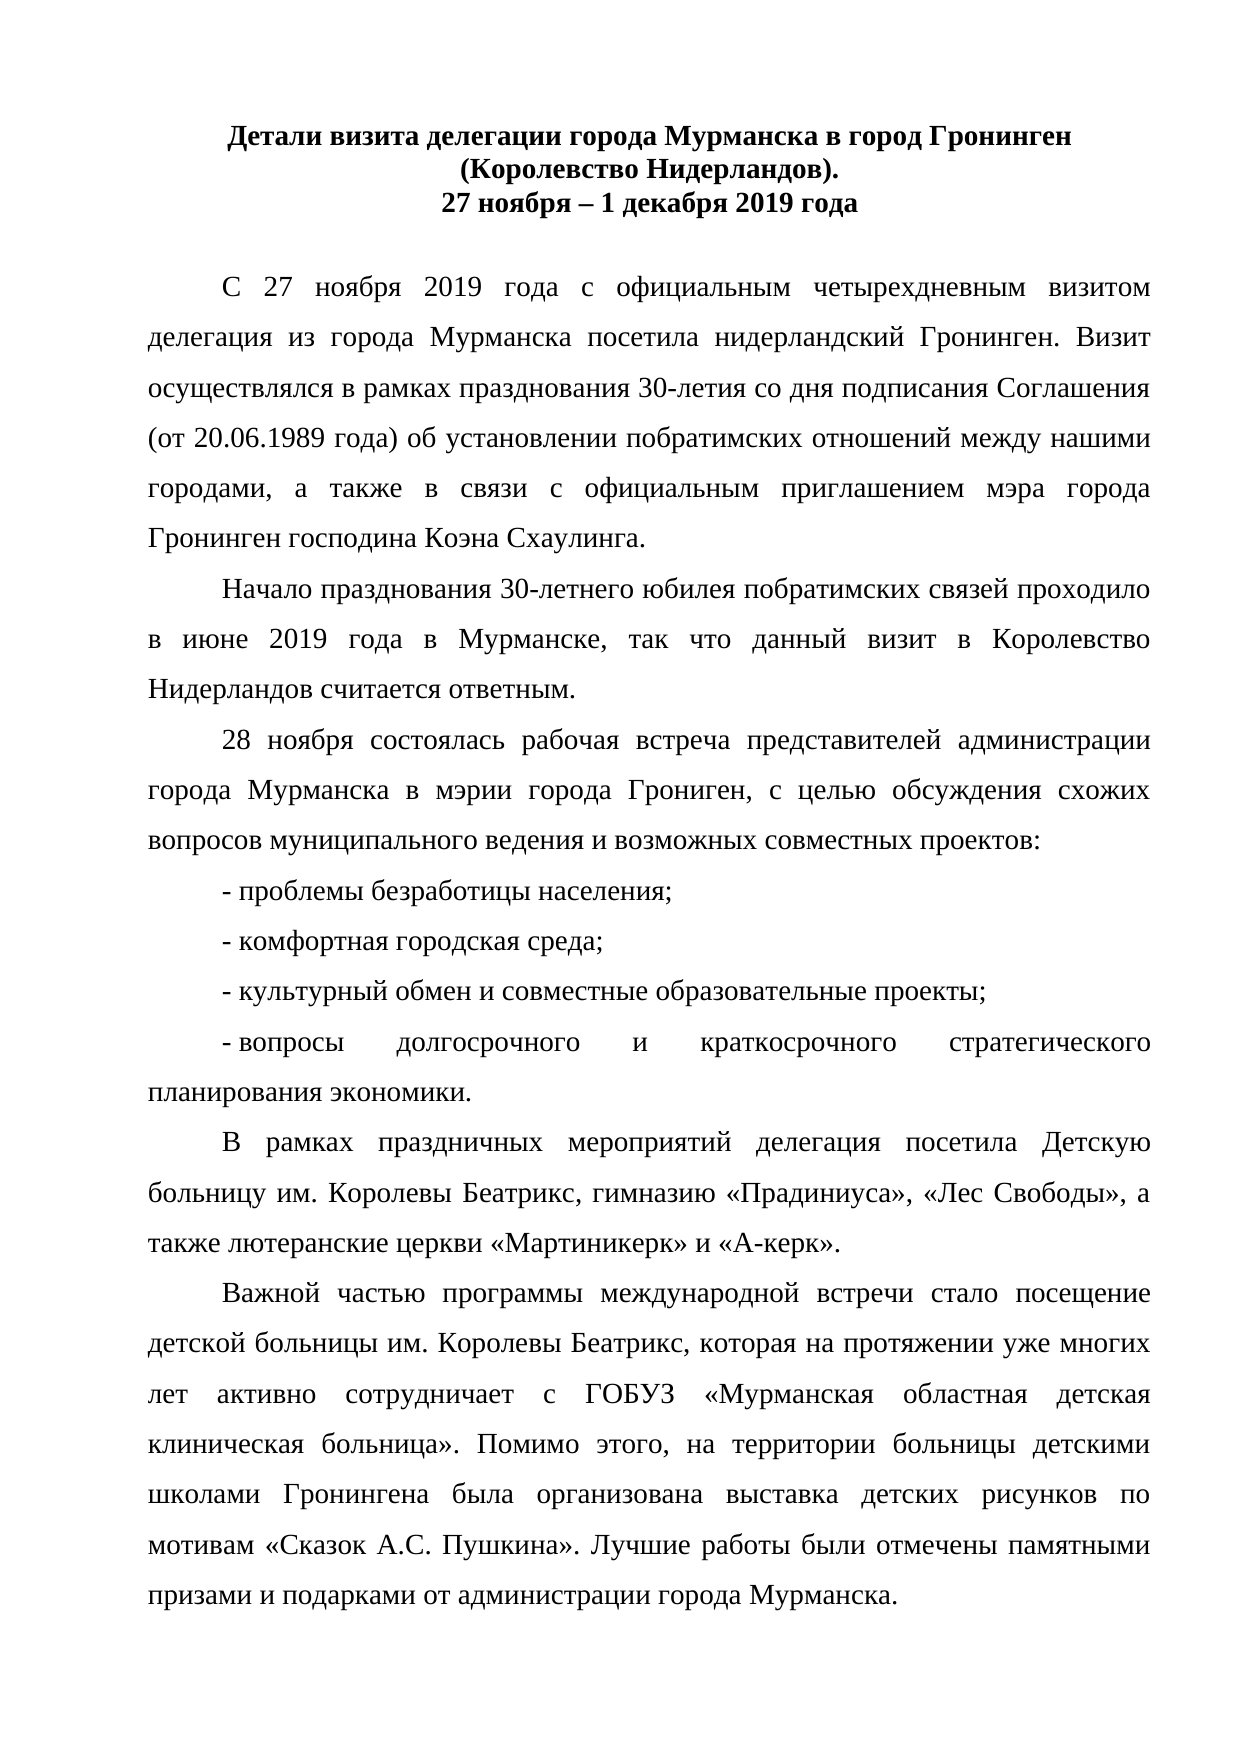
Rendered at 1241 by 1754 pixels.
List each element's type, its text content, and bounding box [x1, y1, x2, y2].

text Детали визита делегации города Мурманска в город Гронинген (Королевство Нидерландов). [148, 118, 1152, 185]
text - культурный обмен и совместные образовательные проекты; [148, 973, 1152, 1007]
text Начало празднования 30-летнего юбилея побратимских связей проходило в июне 2019 года в Мурманске, так что данный визит в Королевство Нидерландов считается ответным. [148, 571, 1152, 705]
text 27 ноября – 1 декабря 2019 года [148, 185, 1152, 219]
text Важной частью программы международной встречи стало посещение детской больницы им. Королевы Беатрикс, которая на протяжении уже многих лет активно сотрудничает с ГОБУЗ «Мурманская областная детская клиническая больница». Помимо этого, на территории больницы детскими школами Гронингена была организована выставка детских рисунков по мотивам «Сказок А.С. Пушкина». Лучшие работы были отмечены памятными призами и подарками от администрации города Мурманска. [148, 1275, 1152, 1611]
text - вопросы долгосрочного и краткосрочного стратегического планирования экономики. [148, 1024, 1152, 1108]
text - комфортная городская среда; [148, 923, 1152, 957]
text В рамках праздничных мероприятий делегация посетила Детскую больницу им. Королевы Беатрикс, гимназию «Прадиниуса», «Лес Свободы», а также лютеранские церкви «Мартиникерк» и «А-керк». [148, 1124, 1152, 1258]
text С 27 ноября 2019 года с официальным четырехдневным визитом делегация из города Мурманска посетила нидерландский Гронинген. Визит осуществлялся в рамках празднования 30-летия со дня подписания Соглашения (от 20.06.1989 года) об установлении побратимских отношений между нашими городами, а также в связи с официальным приглашением мэра города Гронинген господина Коэна Схаулинга. [148, 269, 1152, 554]
text - проблемы безработицы населения; [148, 873, 1152, 906]
text 28 ноября состоялась рабочая встреча представителей администрации города Мурманска в мэрии города Грониген, с целью обсуждения схожих вопросов муниципального ведения и возможных совместных проектов: [148, 722, 1152, 856]
